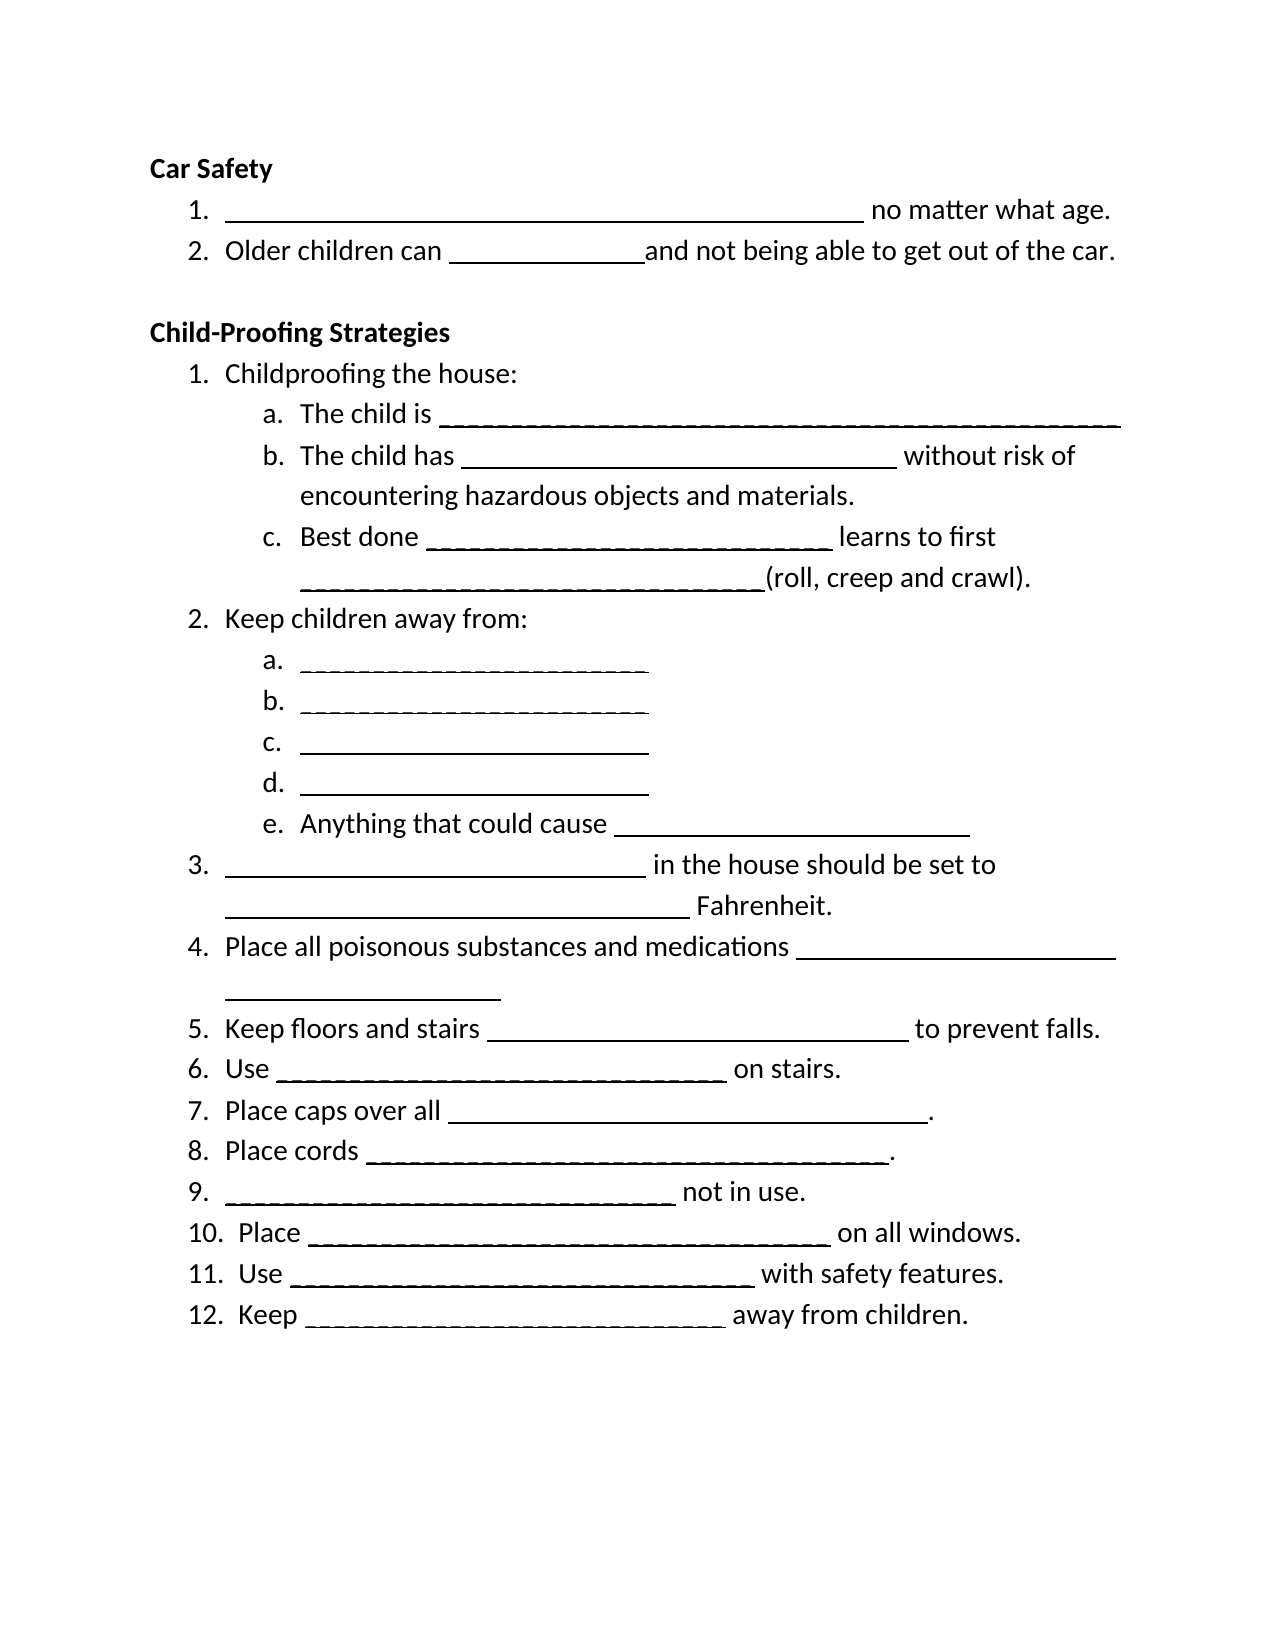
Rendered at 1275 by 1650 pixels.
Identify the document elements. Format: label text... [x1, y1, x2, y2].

list Keep _____________________________ away from children. [187, 1296, 1125, 1332]
list ________________________ [262, 641, 1125, 677]
list ___________________ [225, 969, 1125, 1004]
list Keep children away from: [187, 600, 1125, 636]
list Older children can _____________ and not being able to get out of the car. [187, 232, 1125, 267]
list Childproofing the house: [187, 355, 1125, 390]
text Child-Proofing Strategies [150, 314, 1125, 349]
list _____________________________ in the house should be set to ________________________________ Fahrenheit. [187, 846, 1125, 922]
list Place caps over all _________________________________. [187, 1092, 1125, 1127]
list ________________________ [262, 764, 1125, 800]
list ________________________ [262, 723, 1125, 759]
list ________________________ [262, 682, 1125, 718]
text Car Safety [150, 150, 1125, 186]
list The child has ______________________________ without risk of encountering hazardous objects and materials. [262, 437, 1125, 513]
list Keep floors and stairs _____________________________ to prevent falls. [187, 1010, 1125, 1045]
list The child is _______________________________________________ [262, 396, 1125, 431]
list Use _______________________________ on stairs. [187, 1051, 1125, 1086]
list Place cords ____________________________________. [187, 1132, 1125, 1168]
list Anything that could cause ________________________ [262, 805, 1125, 841]
list Use ________________________________ with safety features. [187, 1255, 1125, 1291]
list Place all poisonous substances and medications ______________________ [187, 928, 1125, 963]
list _______________________________ not in use. [187, 1173, 1125, 1209]
list Place ____________________________________ on all windows. [187, 1214, 1125, 1250]
list ____________________________________________ no matter what age. [187, 191, 1125, 227]
list Best done ____________________________ learns to first ________________________________(roll, creep and crawl). [262, 518, 1125, 595]
